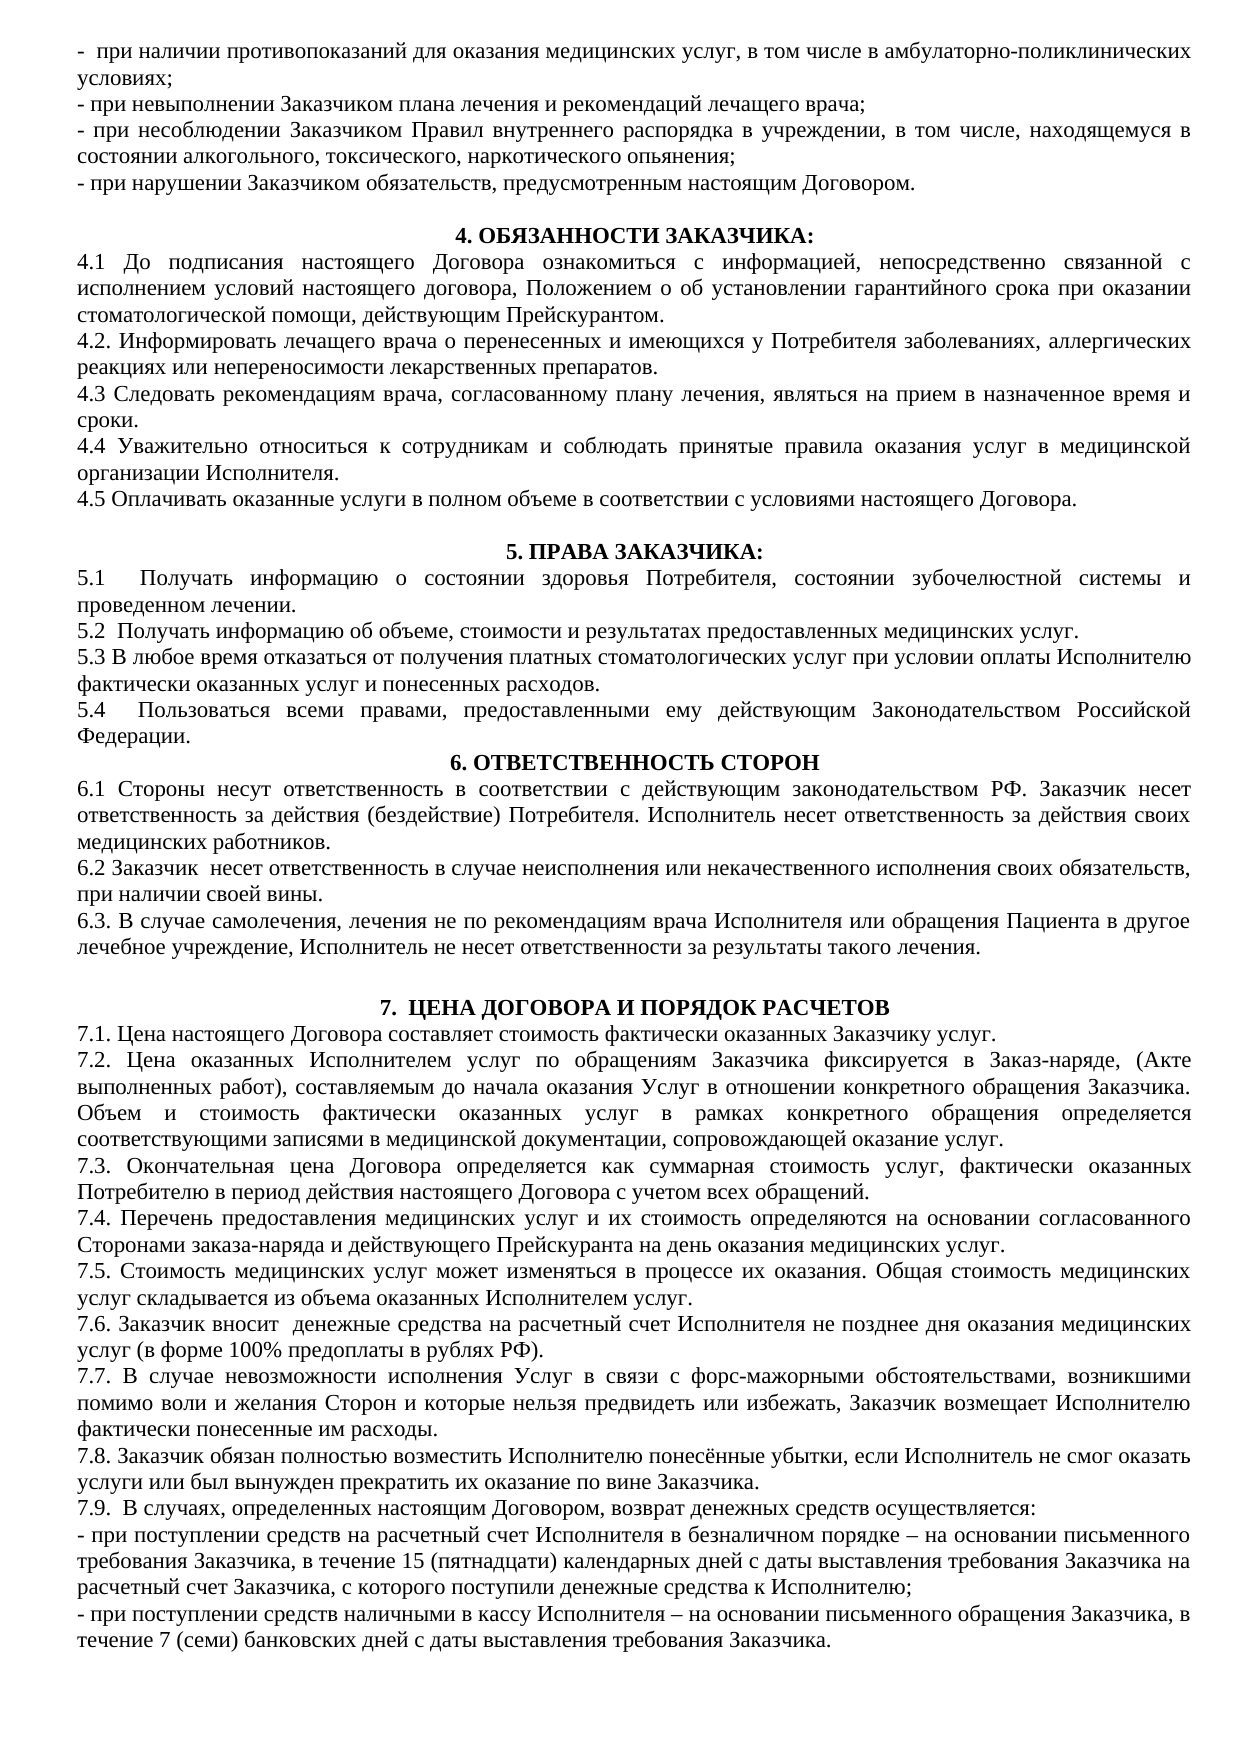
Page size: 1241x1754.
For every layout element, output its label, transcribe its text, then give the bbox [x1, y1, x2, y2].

text 5.1 Получать информацию о состоянии здоровья Потребителя, состоянии зубочелюстной системы и проведенном лечении. [77, 564, 1193, 617]
text 7. ЦЕНА ДОГОВОРА И ПОРЯДОК РАСЧЕТОВ [77, 994, 1193, 1020]
text 7.7. В случае невозможности исполнения Услуг в связи с форс-мажорными обстоятельствами, возникшими помимо воли и желания Сторон и которые нельзя предвидеть или избежать, Заказчик возмещает Исполнителю фактически понесенные им расходы. [77, 1363, 1193, 1442]
text 4.1 До подписания настоящего Договора ознакомиться с информацией, непосредственно связанной с исполнением условий настоящего договора, Положением о об установлении гарантийного срока при оказании стоматологической помощи, действующим Прейскурантом. [77, 248, 1193, 327]
text 5.3 В любое время отказаться от получения платных стоматологических услуг при условии оплаты Исполнителю фактически оказанных услуг и понесенных расходов. [77, 643, 1193, 696]
text 7.5. Стоимость медицинских услуг может изменяться в процессе их оказания. Общая стоимость медицинских услуг складывается из объема оказанных Исполнителем услуг. [77, 1257, 1193, 1310]
text 4. ОБЯЗАННОСТИ ЗАКАЗЧИКА: [77, 222, 1193, 248]
text - при нарушении Заказчиком обязательств, предусмотренным настоящим Договором. [77, 169, 1193, 195]
text 7.4. Перечень предоставления медицинских услуг и их стоимость определяются на основании согласованного Сторонами заказа-наряда и действующего Прейскуранта на день оказания медицинских услуг. [77, 1204, 1193, 1257]
text - при несоблюдении Заказчиком Правил внутреннего распорядка в учреждении, в том числе, находящемуся в состоянии алкогольного, токсического, наркотического опьянения; [77, 116, 1193, 169]
text 7.3. Окончательная цена Договора определяется как суммарная стоимость услуг, фактически оказанных Потребителю в период действия настоящего Договора с учетом всех обращений. [77, 1152, 1193, 1204]
text 7.9. В случаях, определенных настоящим Договором, возврат денежных средств осуществляется: [77, 1494, 1193, 1521]
text 7.8. Заказчик обязан полностью возместить Исполнителю понесённые убытки, если Исполнитель не смог оказать услуги или был вынужден прекратить их оказание по вине Заказчика. [77, 1442, 1193, 1494]
text 6. ОТВЕТСТВЕННОСТЬ СТОРОН [77, 749, 1193, 775]
text 4.5 Оплачивать оказанные услуги в полном объеме в соответствии с условиями настоящего Договора. [77, 485, 1193, 512]
text 6.1 Стороны несут ответственность в соответствии с действующим законодательством РФ. Заказчик несет ответственность за действия (бездействие) Потребителя. Исполнитель несет ответственность за действия своих медицинских работников. [77, 775, 1193, 854]
text 4.4 Уважительно относиться к сотрудникам и соблюдать принятые правила оказания услуг в медицинской организации Исполнителя. [77, 432, 1193, 485]
text - при поступлении средств на расчетный счет Исполнителя в безналичном порядке – на основании письменного требования Заказчика, в течение 15 (пятнадцати) календарных дней с даты выставления требования Заказчика на расчетный счет Заказчика, с которого поступили денежные средства к Исполнителю; [77, 1521, 1193, 1600]
text 7.1. Цена настоящего Договора составляет стоимость фактически оказанных Заказчику услуг. [77, 1020, 1193, 1046]
text 5.2 Получать информацию об объеме, стоимости и результатах предоставленных медицинских услуг. [77, 617, 1193, 643]
text 5. ПРАВА ЗАКАЗЧИКА: [77, 538, 1193, 564]
text 6.3. В случае самолечения, лечения не по рекомендациям врача Исполнителя или обращения Пациента в другое лечебное учреждение, Исполнитель не несет ответственности за результаты такого лечения. [77, 907, 1193, 959]
text 6.2 Заказчик несет ответственность в случае неисполнения или некачественного исполнения своих обязательств, при наличии своей вины. [77, 854, 1193, 907]
text 7.6. Заказчик вносит денежные средства на расчетный счет Исполнителя не позднее дня оказания медицинских услуг (в форме 100% предоплаты в рублях РФ). [77, 1310, 1193, 1363]
text 4.3 Следовать рекомендациям врача, согласованному плану лечения, являться на прием в назначенное время и сроки. [77, 380, 1193, 432]
text 4.2. Информировать лечащего врача о перенесенных и имеющихся у Потребителя заболеваниях, аллергических реакциях или непереносимости лекарственных препаратов. [77, 327, 1193, 380]
text 5.4 Пользоваться всеми правами, предоставленными ему действующим Законодательством Российской Федерации. [77, 696, 1193, 749]
text - при наличии противопоказаний для оказания медицинских услуг, в том числе в амбулаторно-поликлинических условиях; [77, 37, 1193, 90]
text - при поступлении средств наличными в кассу Исполнителя – на основании письменного обращения Заказчика, в течение 7 (семи) банковских дней с даты выставления требования Заказчика. [77, 1600, 1193, 1652]
text - при невыполнении Заказчиком плана лечения и рекомендаций лечащего врача; [77, 90, 1193, 116]
text 7.2. Цена оказанных Исполнителем услуг по обращениям Заказчика фиксируется в Заказ-наряде, (Акте выполненных работ), составляемым до начала оказания Услуг в отношении конкретного обращения Заказчика. Объем и стоимость фактически оказанных услуг в рамках конкретного обращения определяется соответствующими записями в медицинской документации, сопровождающей оказание услуг. [77, 1046, 1193, 1152]
